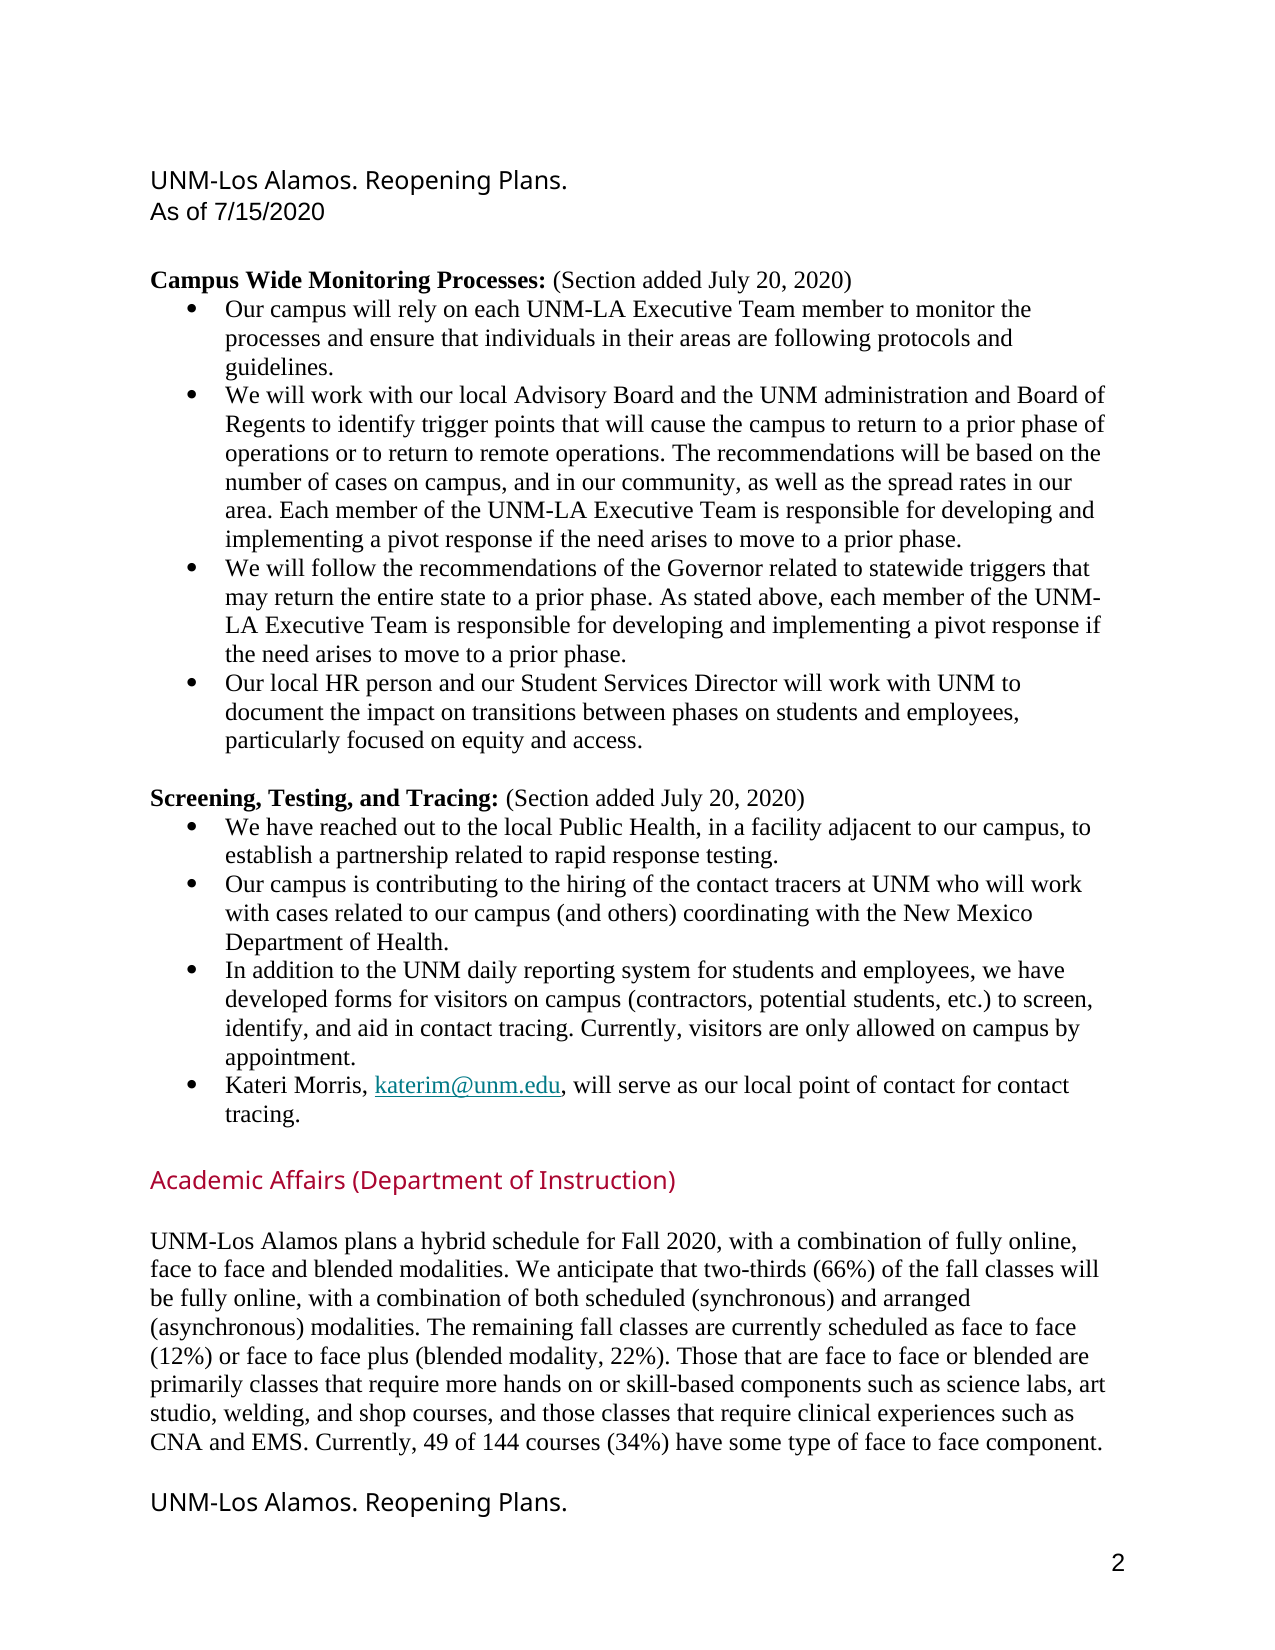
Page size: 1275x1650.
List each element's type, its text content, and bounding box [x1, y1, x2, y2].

text UNM-Los Alamos. Reopening Plans. [150, 1485, 1125, 1519]
list Our local HR person and our Student Services Director will work with UNM to document the impact on transitions between phases on students and employees, particularly focused on equity and access. [187, 668, 1125, 754]
list We will follow the recommendations of the Governor related to statewide triggers that may return the entire state to a prior phase. As stated above, each member of the UNM-LA Executive Team is responsible for developing and implementing a pivot response if the need arises to move to a prior phase. [187, 553, 1125, 668]
list Our campus will rely on each UNM-LA Executive Team member to monitor the processes and ensure that individuals in their areas are following protocols and guidelines. [187, 294, 1125, 381]
text Academic Affairs (Department of Instruction) [150, 1162, 1125, 1197]
text Campus Wide Monitoring Processes: (Section added July 20, 2020) [150, 266, 1125, 294]
text Screening, Testing, and Tracing: (Section added July 20, 2020) [150, 783, 1125, 812]
text As of 7/15/2020 [150, 197, 1125, 225]
list Kateri Morris, katerim@unm.edu, will serve as our local point of contact for contact tracing. [187, 1071, 1125, 1128]
list Our campus is contributing to the hiring of the contact tracers at UNM who will work with cases related to our campus (and others) coordinating with the New Mexico Department of Health. [187, 869, 1125, 956]
text UNM-Los Alamos plans a hybrid schedule for Fall 2020, with a combination of fully online, face to face and blended modalities. We anticipate that two-thirds (66%) of the fall classes will be fully online, with a combination of both scheduled (synchronous) and arranged (asynchronous) modalities. The remaining fall classes are currently scheduled as face to face (12%) or face to face plus (blended modality, 22%). Those that are face to face or blended are primarily classes that require more hands on or skill-based components such as science labs, art studio, welding, and shop courses, and those classes that require clinical experiences such as CNA and EMS. Currently, 49 of 144 courses (34%) have some type of face to face component. [150, 1226, 1125, 1456]
list In addition to the UNM daily reporting system for students and employees, we have developed forms for visitors on campus (contractors, potential students, etc.) to screen, identify, and aid in contact tracing. Currently, visitors are only allowed on campus by appointment. [187, 956, 1125, 1071]
text UNM-Los Alamos. Reopening Plans. [150, 162, 1125, 197]
list We have reached out to the local Public Health, in a facility adjacent to our campus, to establish a partnership related to rapid response testing. [187, 812, 1125, 869]
list We will work with our local Advisory Board and the UNM administration and Board of Regents to identify trigger points that will cause the campus to return to a prior phase of operations or to return to remote operations. The recommendations will be based on the number of cases on campus, and in our community, as well as the spread rates in our area. Each member of the UNM-LA Executive Team is responsible for developing and implementing a pivot response if the need arises to move to a prior phase. [187, 381, 1125, 553]
